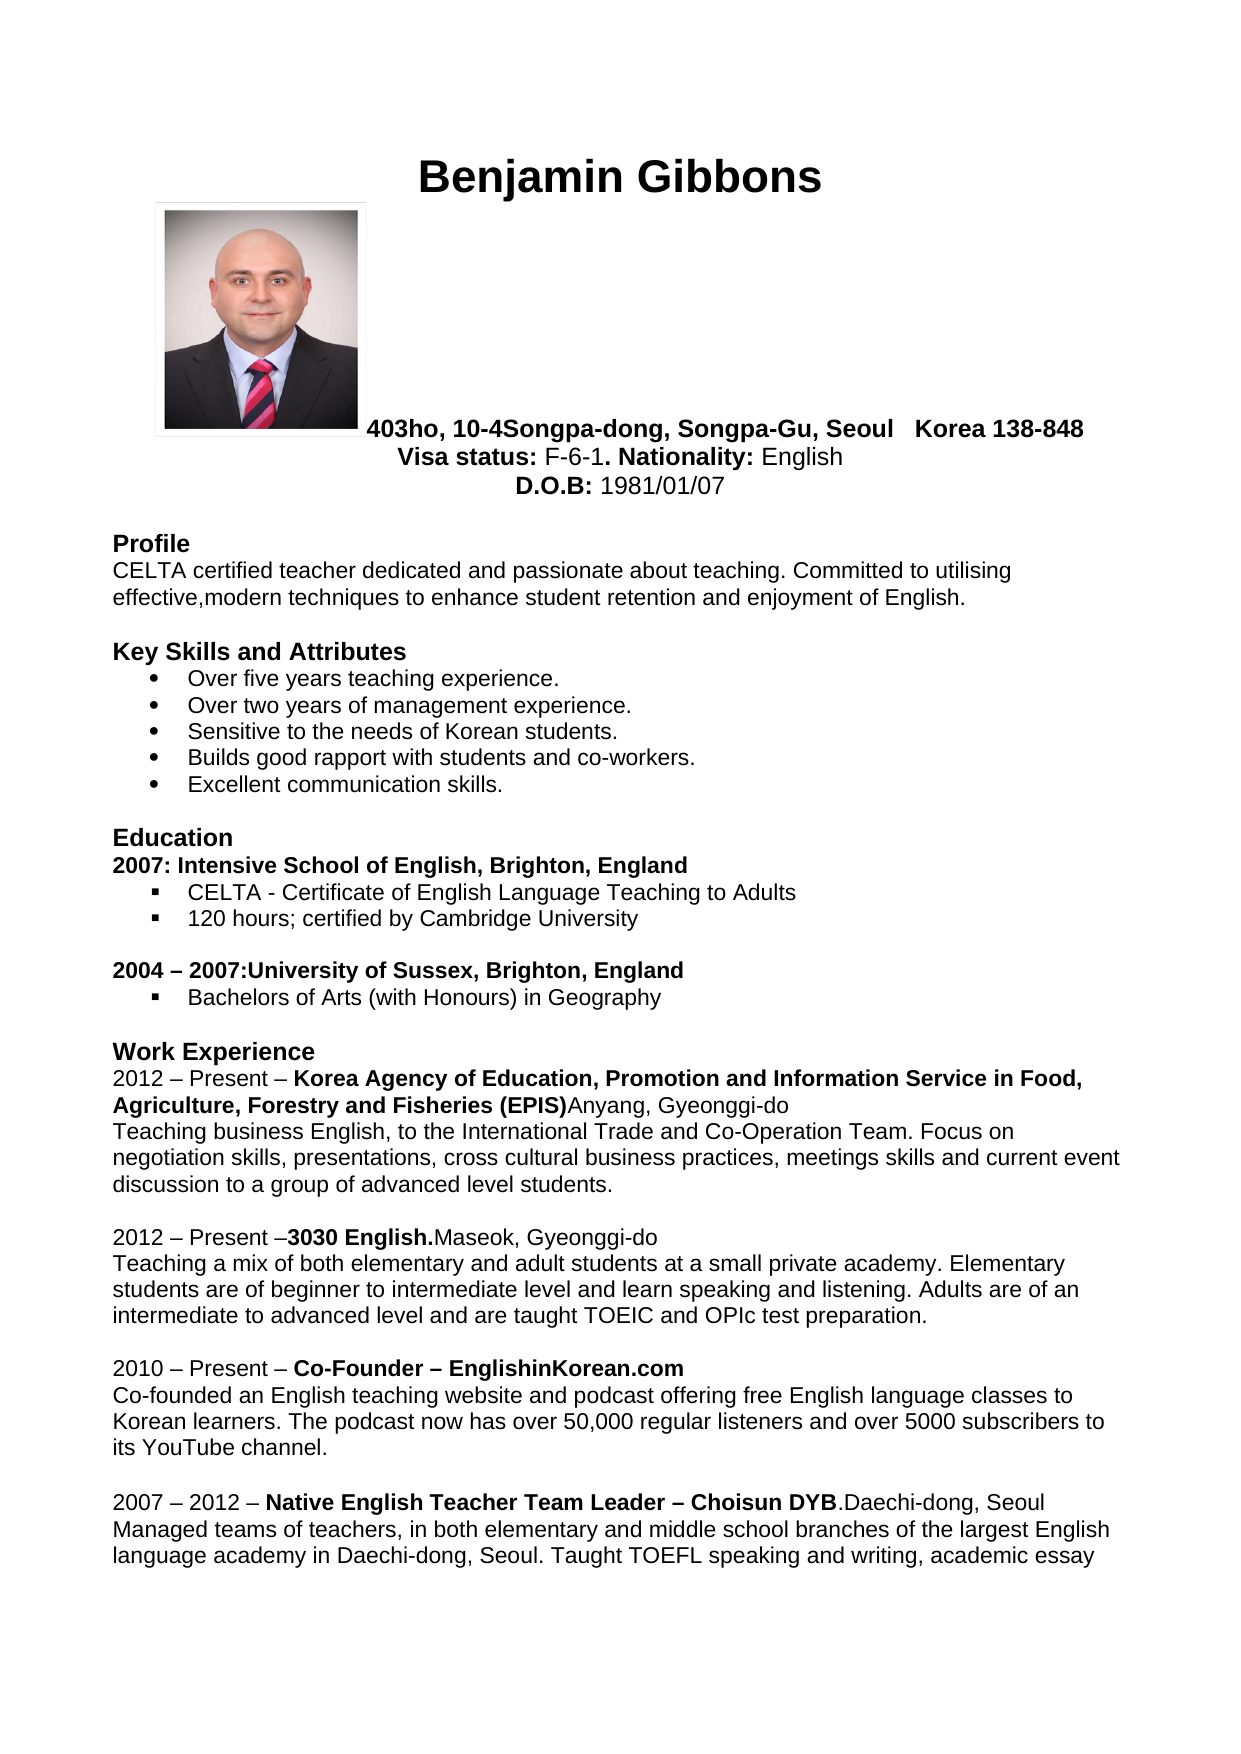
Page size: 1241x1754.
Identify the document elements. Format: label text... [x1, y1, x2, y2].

list Over five years teaching experience. [150, 665, 1128, 692]
text 2012 – Present –3030 English.Maseok, Gyeonggi-do [112, 1223, 1128, 1250]
text 403ho, 10-4Songpa-dong, Songpa-Gu, Seoul Korea 138-848 [112, 203, 1128, 442]
picture [155, 202, 367, 437]
subtitle Work Experience [112, 1037, 1128, 1065]
text 2010 – Present – Co-Founder – EnglishinKorean.com [112, 1355, 1128, 1382]
list Builds good rapport with students and co-workers. [150, 744, 1128, 771]
title D.O.B: 1981/01/07 [112, 471, 1128, 500]
list Bachelors of Arts (with Honours) in Geography [150, 984, 1128, 1010]
text Co-founded an English teaching website and podcast offering free English language classes to Korean learners. The podcast now has over 50,000 regular listeners and over 5000 subscribers to its YouTube channel. [112, 1382, 1128, 1461]
list CELTA - Certificate of English Language Teaching to Adults [150, 878, 1128, 905]
title Benjamin Gibbons [112, 150, 1128, 203]
text CELTA certified teacher dedicated and passionate about teaching. Committed to utilising effective,modern techniques to enhance student retention and enjoyment of English. [112, 557, 1128, 610]
list 120 hours; certified by Cambridge University [150, 905, 1128, 931]
subtitle Education [112, 823, 1128, 852]
text Teaching business English, to the International Trade and Co-Operation Team. Focus on negotiation skills, presentations, cross cultural business practices, meetings skills and current event discussion to a group of advanced level students. [112, 1118, 1128, 1197]
text 2007 – 2012 – Native English Teacher Team Leader – Choisun DYB.Daechi-dong, Seoul [112, 1489, 1128, 1516]
text Key Skills and Attributes [112, 636, 1128, 665]
text 2007: Intensive School of English, Brighton, England [112, 852, 1128, 878]
list Sensitive to the needs of Korean students. [150, 718, 1128, 744]
list Excellent communication skills. [150, 771, 1128, 797]
list Over two years of management experience. [150, 692, 1128, 718]
text Teaching a mix of both elementary and adult students at a small private academy. Elementary students are of beginner to intermediate level and learn speaking and listening. Adults are of an intermediate to advanced level and are taught TOEIC and OPIc test preparation. [112, 1250, 1128, 1329]
text Visa status: F-6-1. Nationality: English [112, 442, 1128, 471]
text 2004 – 2007:University of Sussex, Brighton, England [112, 957, 1128, 984]
subtitle Profile [112, 529, 1128, 557]
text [112, 1516, 1128, 1568]
text 2012 – Present – Korea Agency of Education, Promotion and Information Service in Food, Agriculture, Forestry and Fisheries (EPIS)Anyang, Gyeonggi-do [112, 1065, 1128, 1118]
